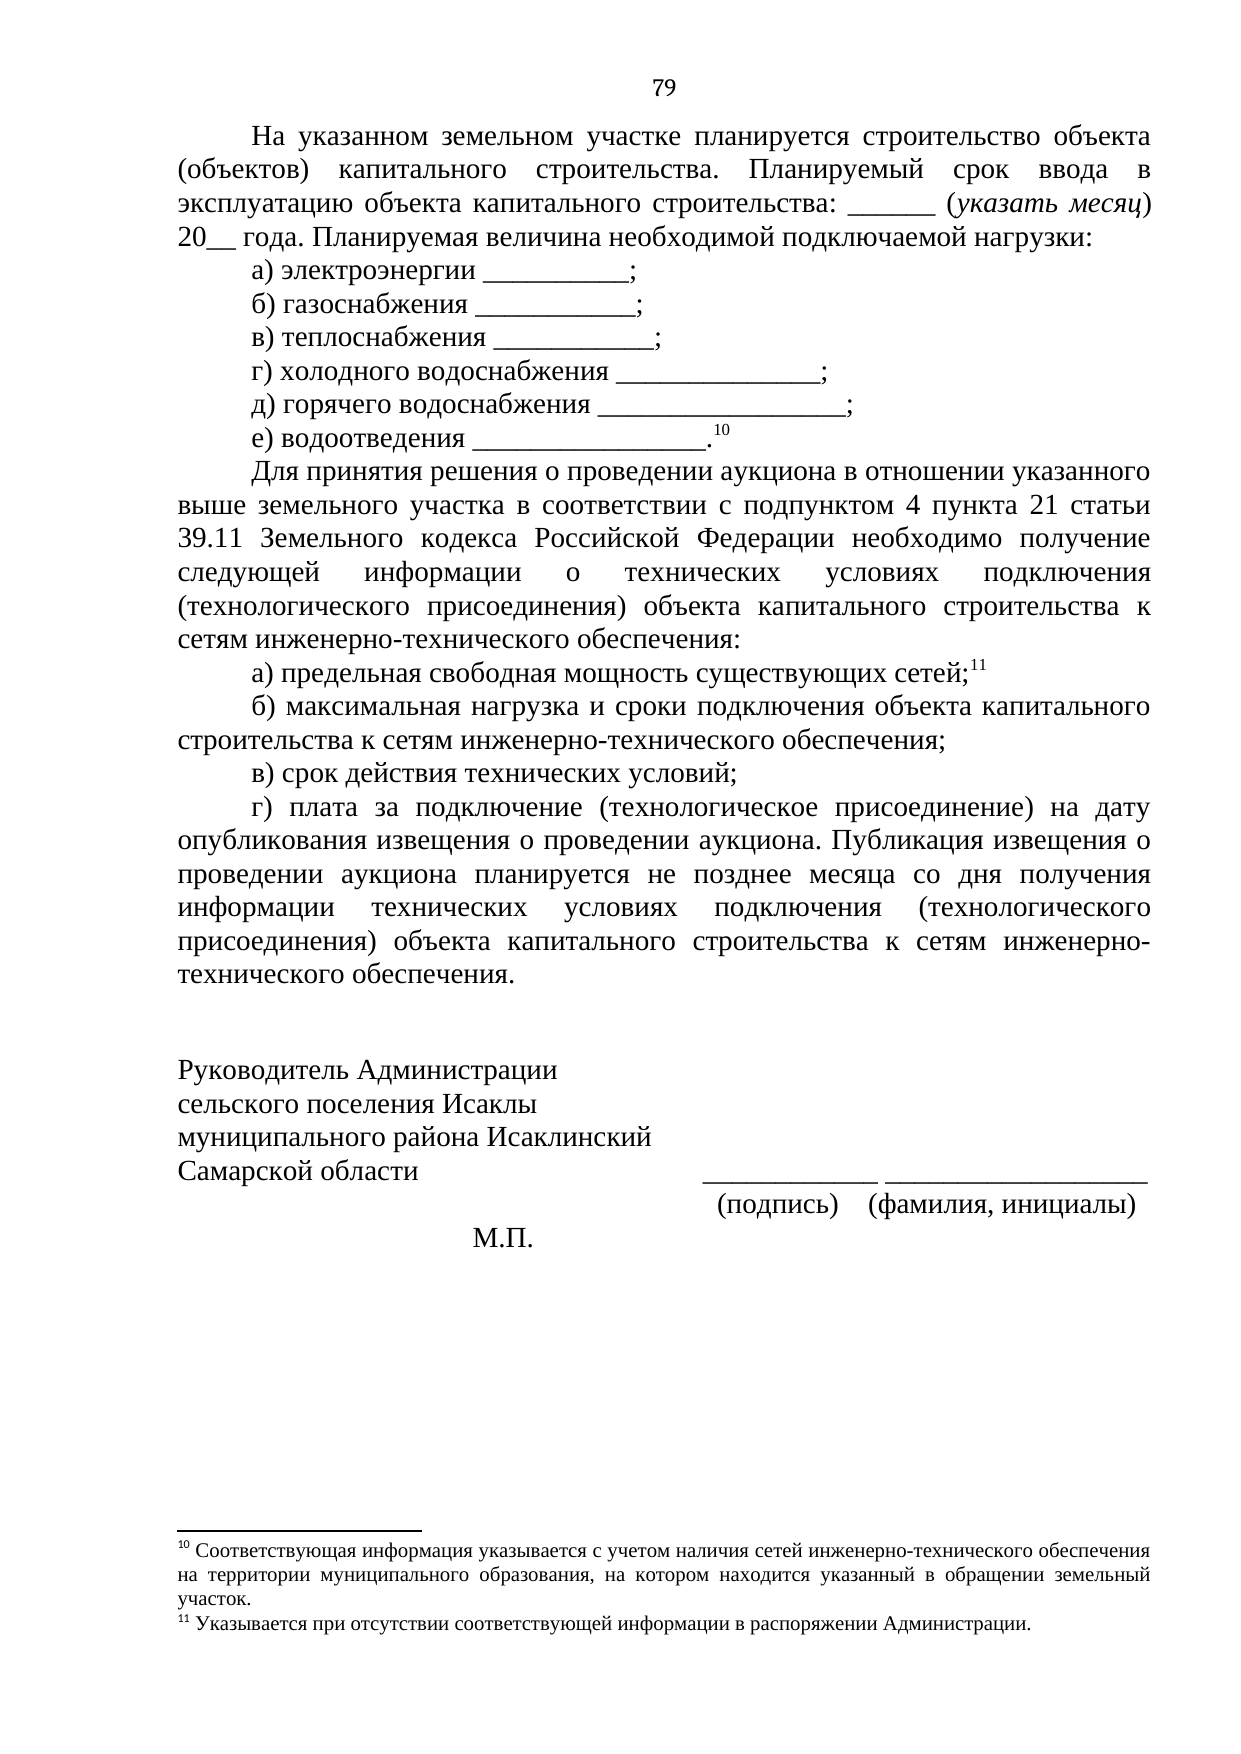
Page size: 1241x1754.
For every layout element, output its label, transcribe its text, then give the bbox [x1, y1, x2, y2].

text б) максимальная нагрузка и сроки подключения объекта капитального строительства к сетям инженерно-технического обеспечения; [177, 688, 1152, 755]
text в) срок действия технических условий; [177, 755, 1152, 789]
text г) плата за подключение (технологическое присоединение) на дату опубликования извещения о проведении аукциона. Публикация извещения о проведении аукциона планируется не позднее месяца со дня получения информации технических условиях подключения (технологического присоединения) объекта капитального строительства к сетям инженерно-технического обеспечения. [177, 789, 1152, 990]
text М.П. [177, 1220, 1152, 1254]
text Руководитель Администрации [177, 1052, 1152, 1086]
text Самарской области ____________ __________________ [177, 1153, 1152, 1187]
text в) теплоснабжения ___________; [177, 319, 1152, 353]
text (подпись) (фамилия, инициалы) [177, 1187, 1152, 1220]
text а) электроэнергии __________; [177, 252, 1152, 286]
text На указанном земельном участке планируется строительство объекта (объектов) капитального строительства. Планируемый срок ввода в эксплуатацию объекта капитального строительства: ______ (указать месяц) 20__ года. Планируемая величина необходимой подключаемой нагрузки: [177, 118, 1152, 252]
text г) холодного водоснабжения ______________; [177, 353, 1152, 386]
text д) горячего водоснабжения _________________; [177, 386, 1152, 420]
text е) водоотведения ________________. [177, 420, 1152, 453]
text Для принятия решения о проведении аукциона в отношении указанного выше земельного участка в соответствии с подпунктом 4 пункта 21 статьи 39.11 Земельного кодекса Российской Федерации необходимо получение следующей информации о технических условиях подключения (технологического присоединения) объекта капитального строительства к сетям инженерно-технического обеспечения: [177, 453, 1152, 655]
text а) предельная свободная мощность существующих сетей; [177, 655, 1152, 688]
text б) газоснабжения ___________; [177, 286, 1152, 319]
text сельского поселения Исаклы [177, 1086, 1152, 1119]
text муниципального района Исаклинский [177, 1119, 1152, 1153]
